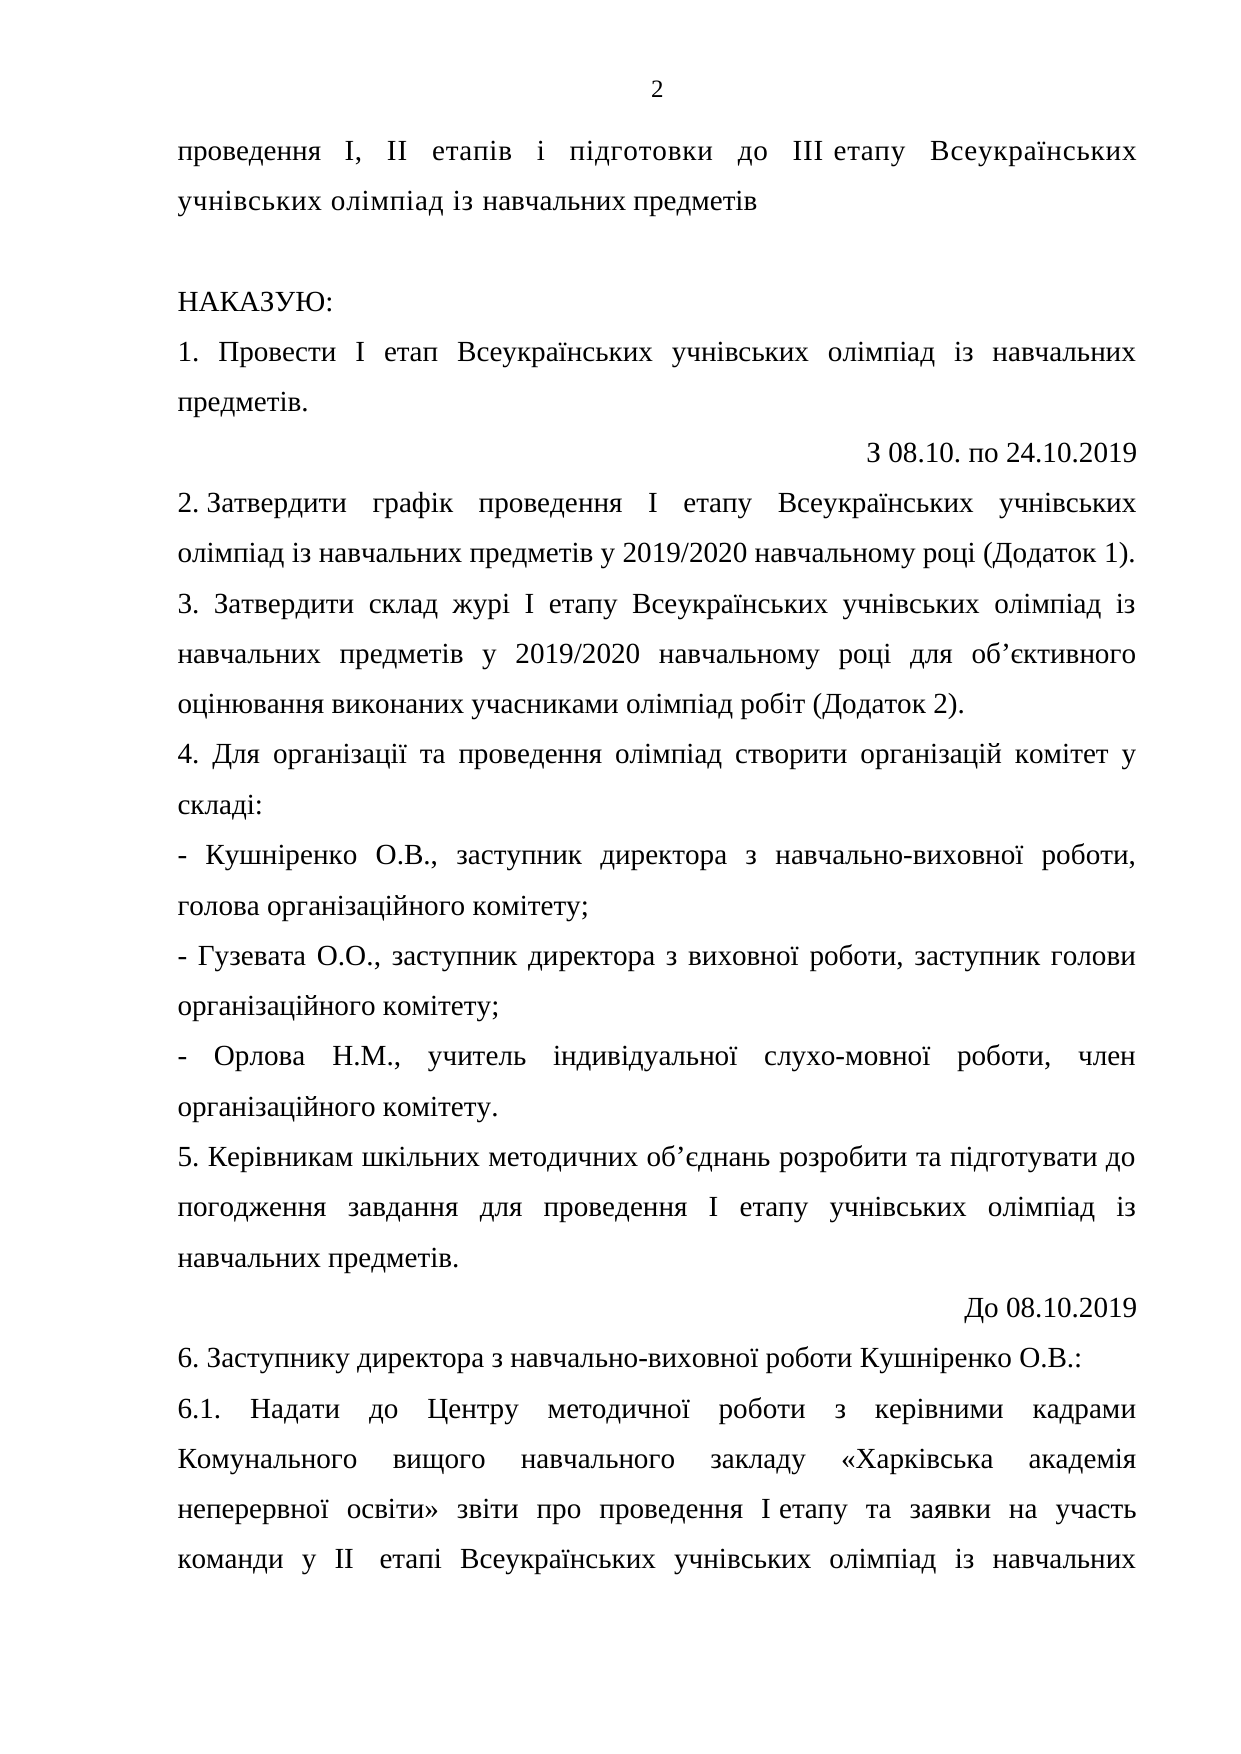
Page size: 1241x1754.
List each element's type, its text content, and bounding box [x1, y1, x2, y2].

text 1. Провести І етап Всеукраїнських учнівських олімпіад із навчальних предметів. [177, 334, 1137, 418]
text 3. Затвердити склад журі І етапу Всеукраїнських учнівських олімпіад із навчальних предметів у 2019/2020 навчальному році для об’єктивного оцінювання виконаних учасниками олімпіад робіт (Додаток 2). [177, 586, 1137, 720]
text - Орлова Н.М., учитель індивідуальної слухо-мовної роботи, член організаційного комітету. [177, 1038, 1137, 1122]
text 6. Заступнику директора з навчально-виховної роботи Кушніренко О.В.: [177, 1340, 1137, 1374]
text НАКАЗУЮ: [177, 284, 1137, 317]
text До 08.10.2019 [177, 1290, 1137, 1324]
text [177, 133, 1137, 217]
text З 08.10. по 24.10.2019 [177, 435, 1137, 468]
text - Гузевата О.О., заступник директора з виховної роботи, заступник голови організаційного комітету; [177, 938, 1137, 1022]
text 2. Затвердити графік проведення І етапу Всеукраїнських учнівських олімпіад із навчальних предметів у 2019/2020 навчальному році (Додаток 1). [177, 485, 1137, 569]
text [177, 1391, 1137, 1575]
text 5. Керівникам шкільних методичних об’єднань розробити та підготувати до погодження завдання для проведення І етапу учнівських олімпіад із навчальних предметів. [177, 1139, 1137, 1273]
text - Кушніренко О.В., заступник директора з навчально-виховної роботи, голова організаційного комітету; [177, 837, 1137, 921]
text 4. Для організації та проведення олімпіад створити організацій комітет у складі: [177, 737, 1137, 821]
